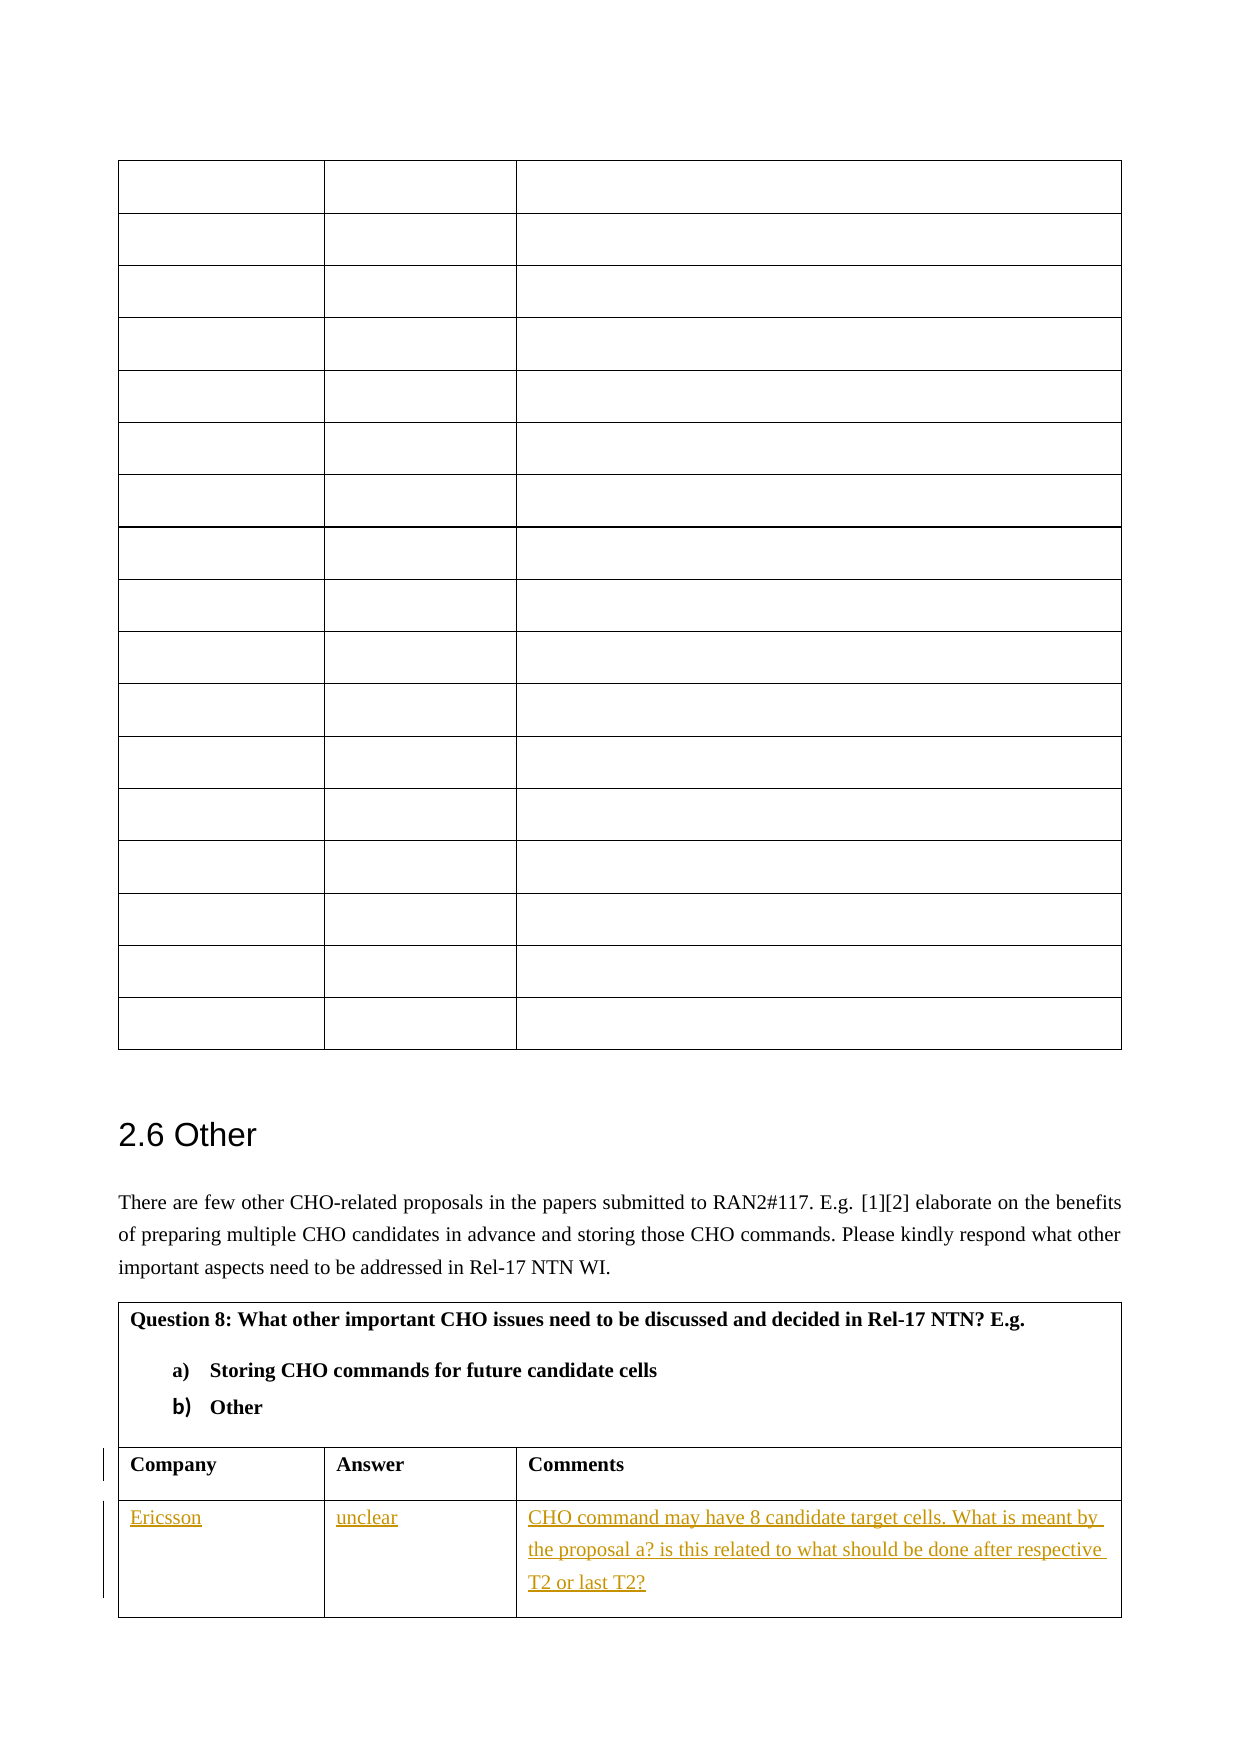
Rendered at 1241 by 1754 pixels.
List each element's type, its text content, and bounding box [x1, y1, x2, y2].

table_cell [517, 266, 1121, 317]
table_cell [517, 684, 1121, 736]
table_cell [325, 737, 516, 788]
table_cell [517, 423, 1121, 474]
table_cell [325, 371, 516, 422]
table_cell [325, 214, 516, 265]
table_cell [325, 1501, 516, 1617]
table_cell [119, 1501, 324, 1617]
table_cell [517, 580, 1121, 631]
table_cell [517, 475, 1121, 526]
table_cell [119, 475, 324, 526]
table_cell [325, 580, 516, 631]
table_cell [325, 528, 516, 579]
table_cell [517, 998, 1121, 1049]
table_cell [517, 946, 1121, 997]
table_cell [517, 632, 1121, 683]
table_cell [119, 580, 324, 631]
table_cell [119, 371, 324, 422]
table_cell Company [119, 1448, 324, 1499]
table_cell [119, 266, 324, 317]
table_cell [119, 423, 324, 474]
table_cell [119, 894, 324, 945]
table_cell [325, 841, 516, 892]
table_cell Comments [517, 1448, 1121, 1499]
table_cell [325, 684, 516, 736]
table_cell [119, 946, 324, 997]
table_cell [517, 894, 1121, 945]
table_cell [325, 475, 516, 526]
table_cell [325, 632, 516, 683]
table_cell [517, 528, 1121, 579]
table_cell [325, 789, 516, 840]
table_cell [119, 998, 324, 1049]
table_cell [119, 528, 324, 579]
table_cell [325, 266, 516, 317]
table_cell [325, 894, 516, 945]
table_cell [325, 318, 516, 369]
text There are few other CHO-related proposals in the papers submitted to RAN2#117. E.g. [1][2] elaborate on the benefits of preparing multiple CHO candidates in advance and storing those CHO commands. Please kindly respond what other important aspects need to be addressed in Rel-17 NTN WI. [118, 1185, 1122, 1283]
table_cell [119, 684, 324, 736]
table_cell [325, 161, 516, 213]
table_cell [517, 841, 1121, 892]
table_cell [517, 214, 1121, 265]
subtitle 2.6 Other [118, 1102, 1122, 1167]
table_cell [325, 998, 516, 1049]
table_cell [517, 737, 1121, 788]
table_cell [119, 318, 324, 369]
table_cell [325, 946, 516, 997]
table_cell [119, 841, 324, 892]
table_cell [119, 632, 324, 683]
table_cell [517, 161, 1121, 213]
table_cell [517, 318, 1121, 369]
table_cell [119, 214, 324, 265]
table_cell [517, 371, 1121, 422]
table_cell [517, 1501, 1121, 1617]
table_cell [119, 737, 324, 788]
table_cell [119, 789, 324, 840]
table_header Question 8: What other important CHO issues need to be discussed and decided in Rel-17 NTN? E.g. Storing CHO commands for future candidate cells Other [119, 1303, 1121, 1447]
table_cell [325, 423, 516, 474]
table_cell Answer [325, 1448, 516, 1499]
table_cell [119, 161, 324, 213]
table_cell [517, 789, 1121, 840]
